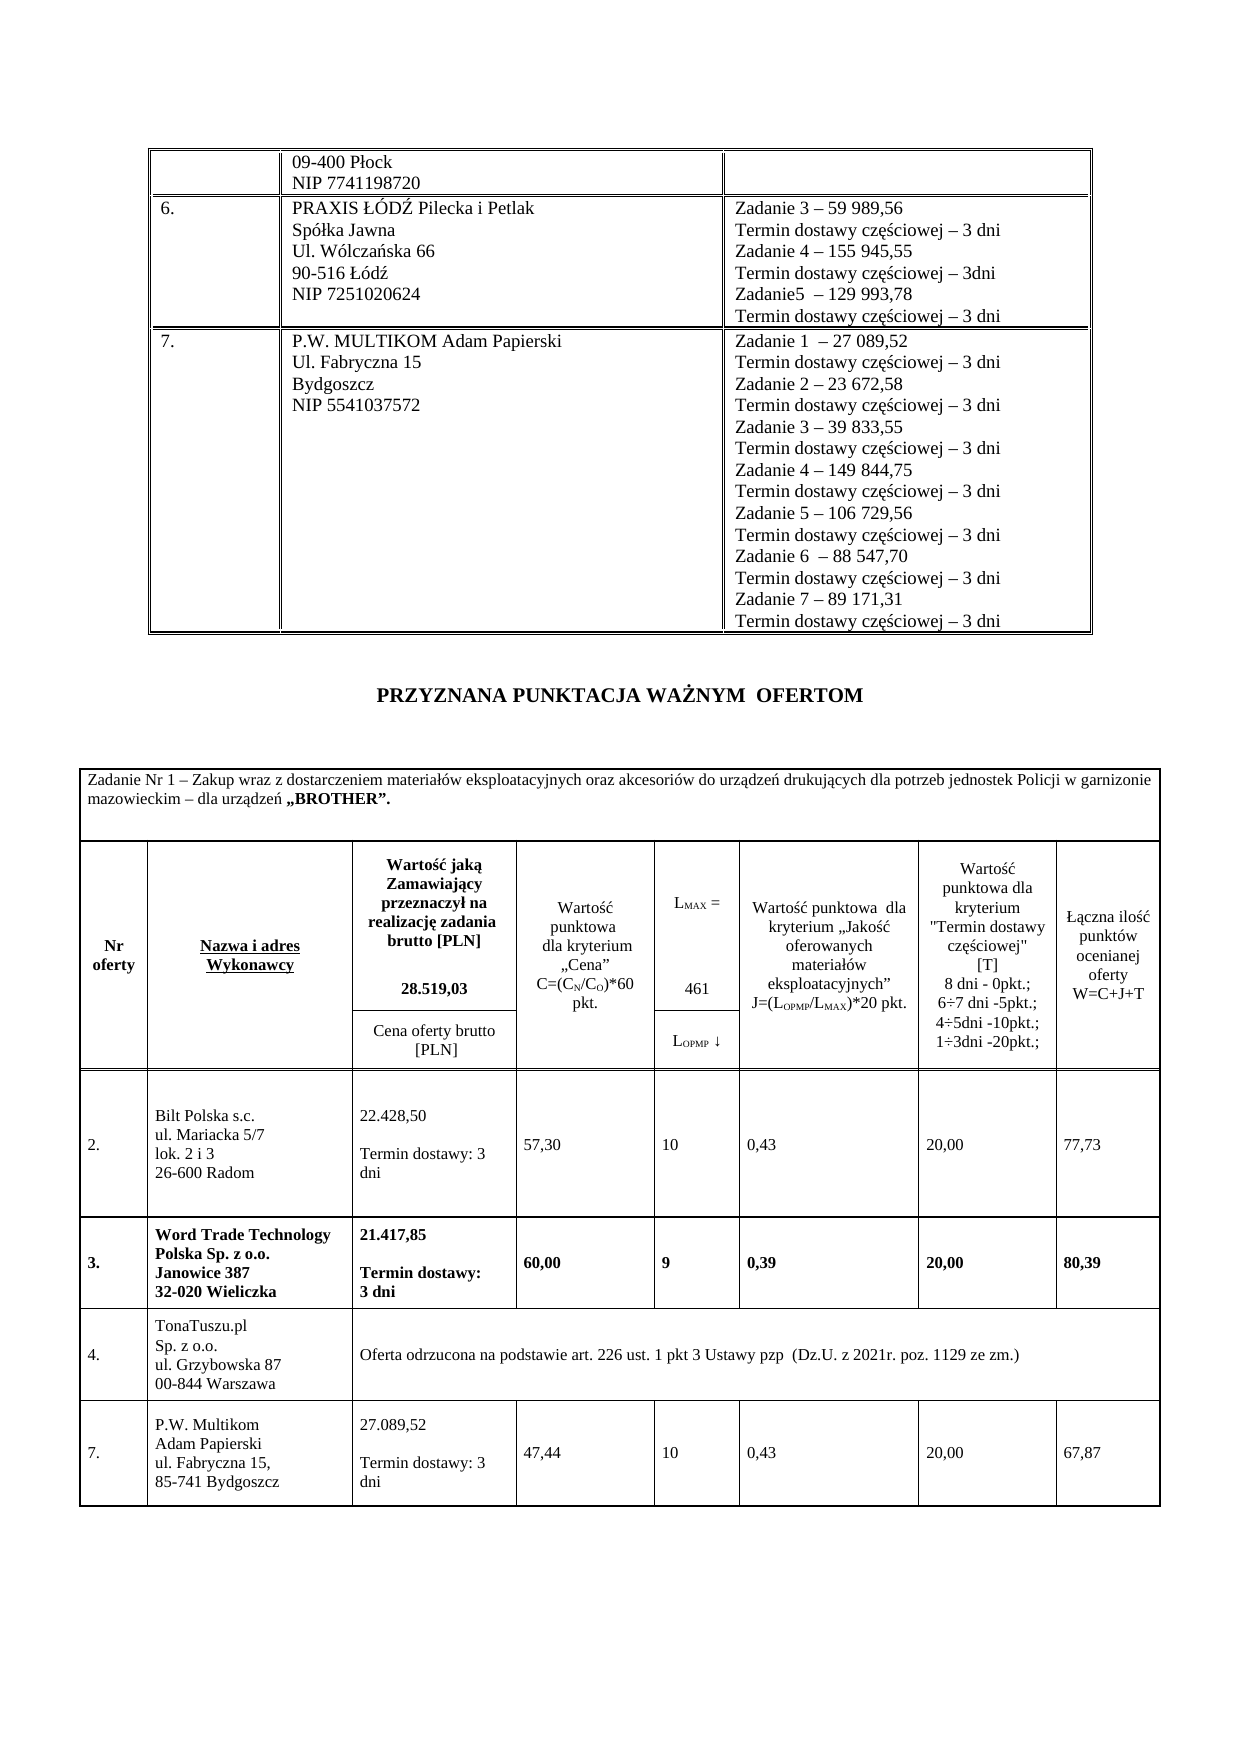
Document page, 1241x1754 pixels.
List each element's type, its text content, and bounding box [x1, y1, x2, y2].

table_cell Wartość jaką Zamawiający przeznaczył na realizację zadania brutto [PLN] [353, 842, 516, 963]
table_cell 60,00 [517, 1218, 654, 1308]
table_cell 9 [655, 1218, 739, 1308]
table_cell Cena oferty brutto [PLN] [353, 1011, 516, 1068]
table_cell 7. [81, 1401, 147, 1504]
table_cell PRAXIS ŁÓDŹ Pilecka i Petlak Spółka Jawna Ul. Wólczańska 66 90-516 Łódź NIP 7251020624 [282, 197, 722, 326]
table_cell 47,44 [517, 1401, 654, 1504]
table_cell 20,00 [919, 1071, 1056, 1216]
table_header Zadanie Nr 1 – Zakup wraz z dostarczeniem materiałów eksploatacyjnych oraz akcesoriów do urządzeń drukujących dla potrzeb jednostek Policji w garnizonie mazowieckim – dla urządzeń „BROTHER”. [81, 770, 1159, 839]
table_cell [281, 151, 723, 194]
table_cell Wartość punktowa dla kryterium „Jakość oferowanych materiałów eksploatacyjnych” J=(LOPMP/LMAX)*20 pkt. [740, 842, 918, 1068]
table_cell 6. [149, 194, 281, 326]
text PRZYZNANA PUNKTACJA WAŻNYM OFERTOM [148, 683, 1093, 707]
table_cell Zadanie 1 – 27 089,52 Termin dostawy częściowej – 3 dni Zadanie 2 – 23 672,58 Termin dostawy częściowej – 3 dni Zadanie 3 – 39 833,55 Termin dostawy częściowej – 3 dni Zadanie 4 – 149 844,75 Termin dostawy częściowej – 3 dni Zadanie 5 – 106 729,56 Termin dostawy częściowej – 3 dni Zadanie 6 – 88 547,70 Termin dostawy częściowej – 3 dni Zadanie 7 – 89 171,31 Termin dostawy częściowej – 3 dni [724, 326, 1090, 631]
table_cell 80,39 [1057, 1218, 1159, 1308]
table_cell LOPMP ↓ [655, 1011, 739, 1068]
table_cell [724, 151, 1090, 194]
table_cell LMAX = [655, 842, 739, 963]
table_cell Oferta odrzucona na podstawie art. 226 ust. 1 pkt 3 Ustawy pzp (Dz.U. z 2021r. poz. 1129 ze zm.) [353, 1309, 1159, 1400]
table_cell 0,43 [740, 1401, 918, 1504]
table_cell 10 [655, 1071, 739, 1216]
table_cell 3. [81, 1218, 147, 1308]
table_cell 57,30 [517, 1071, 654, 1216]
table_cell 0,43 [740, 1071, 918, 1216]
table_cell 20,00 [919, 1218, 1056, 1308]
table_cell 27.089,52 Termin dostawy: 3 dni [353, 1401, 516, 1504]
table_cell 67,87 [1057, 1401, 1159, 1504]
table_cell 2. [81, 1071, 147, 1216]
table_cell 4. [81, 1309, 147, 1400]
table_cell 5. [151, 149, 281, 194]
table_cell Zadanie 3 – 59 989,56 Termin dostawy częściowej – 3 dni Zadanie 4 – 155 945,55 Termin dostawy częściowej – 3dni Zadanie5 – 129 993,78 Termin dostawy częściowej – 3 dni [724, 194, 1091, 326]
table_cell Word Trade Technology Polska Sp. z o.o. Janowice 387 32-020 Wieliczka [148, 1218, 352, 1308]
table_cell 22.428,50 Termin dostawy: 3 dni [353, 1071, 516, 1216]
table_cell 20,00 [919, 1401, 1056, 1504]
table_cell Łączna ilość punktów ocenianej oferty W=C+J+T [1057, 842, 1159, 1068]
table_cell 461 [655, 963, 739, 1010]
table_cell 77,73 [1057, 1071, 1159, 1216]
table_cell 0,39 [740, 1218, 918, 1308]
table_cell 7. [151, 326, 281, 631]
table_cell P.W. MULTIKOM Adam Papierski Ul. Fabryczna 15 Bydgoszcz NIP 5541037572 [281, 330, 723, 631]
table_cell 28.519,03 [353, 963, 516, 1010]
table_cell Wartość punktowa dla kryterium „Cena” C=(CN/CO)*60 pkt. [517, 842, 654, 1068]
table_cell P.W. Multikom Adam Papierski ul. Fabryczna 15, 85-741 Bydgoszcz [148, 1401, 352, 1504]
table_cell TonaTuszu.pl Sp. z o.o. ul. Grzybowska 87 00-844 Warszawa [148, 1309, 352, 1400]
table_cell Nazwa i adres Wykonawcy [148, 842, 352, 1068]
table_cell Bilt Polska s.c. ul. Mariacka 5/7 lok. 2 i 3 26-600 Radom [148, 1071, 352, 1216]
table_cell Nr oferty [81, 842, 147, 1068]
table_cell 21.417,85 Termin dostawy: 3 dni [353, 1218, 516, 1308]
table_cell 10 [655, 1401, 739, 1504]
table_cell Wartość punktowa dla kryterium "Termin dostawy częściowej" [T] 8 dni - 0pkt.; 6÷7 dni -5pkt.; 4÷5dni -10pkt.; 1÷3dni -20pkt.; [919, 842, 1056, 1068]
